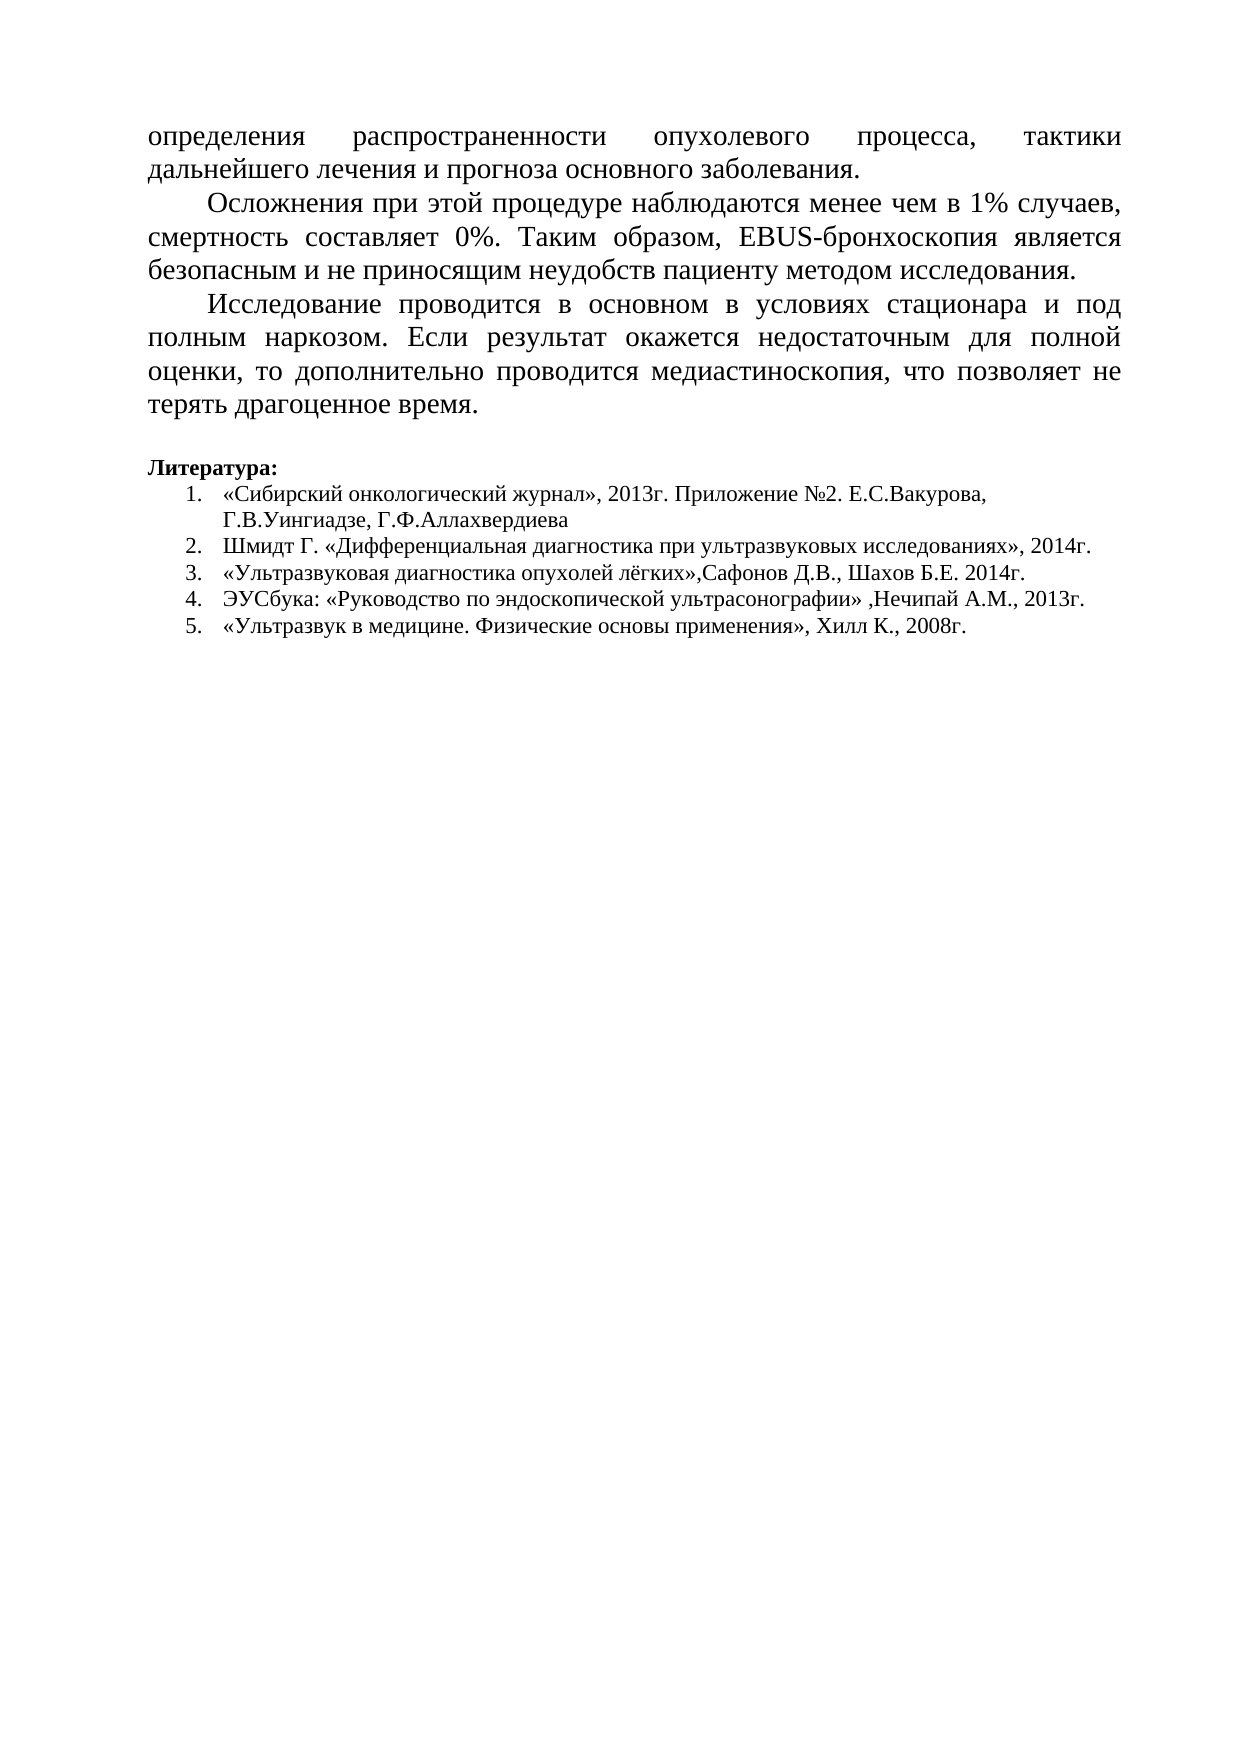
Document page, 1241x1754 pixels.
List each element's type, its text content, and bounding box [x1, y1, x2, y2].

list «Ультразвуковая диагностика опухолей лёгких»,Сафонов Д.В., Шахов Б.Е. 2014г. [185, 559, 1122, 585]
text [148, 118, 1122, 185]
text Литература: [148, 453, 1122, 480]
text Исследование проводится в основном в условиях стационара и под полным наркозом. Если результат окажется недостаточным для полной оценки, то дополнительно проводится медиастиноскопия, что позволяет не терять драгоценное время. [148, 286, 1122, 420]
list Шмидт Г. «Дифференциальная диагностика при ультразвуковых исследованиях», 2014г. [185, 533, 1122, 559]
list «Ультразвук в медицине. Физические основы применения», Хилл К., 2008г. [185, 612, 1122, 638]
text Осложнения при этой процедуре наблюдаются менее чем в 1% случаев, смертность составляет 0%. Таким образом, EBUS-бронхоскопия является безопасным и не приносящим неудобств пациенту методом исследования. [148, 185, 1122, 286]
list «Сибирский онкологический журнал», 2013г. Приложение №2. Е.С.Вакурова, [185, 480, 1122, 506]
list Г.В.Уингиадзе, Г.Ф.Аллахвердиева [223, 506, 1122, 533]
list ЭУСбука: «Руководство по эндоскопической ультрасонографии» ,Нечипай A.M., 2013г. [185, 585, 1122, 612]
